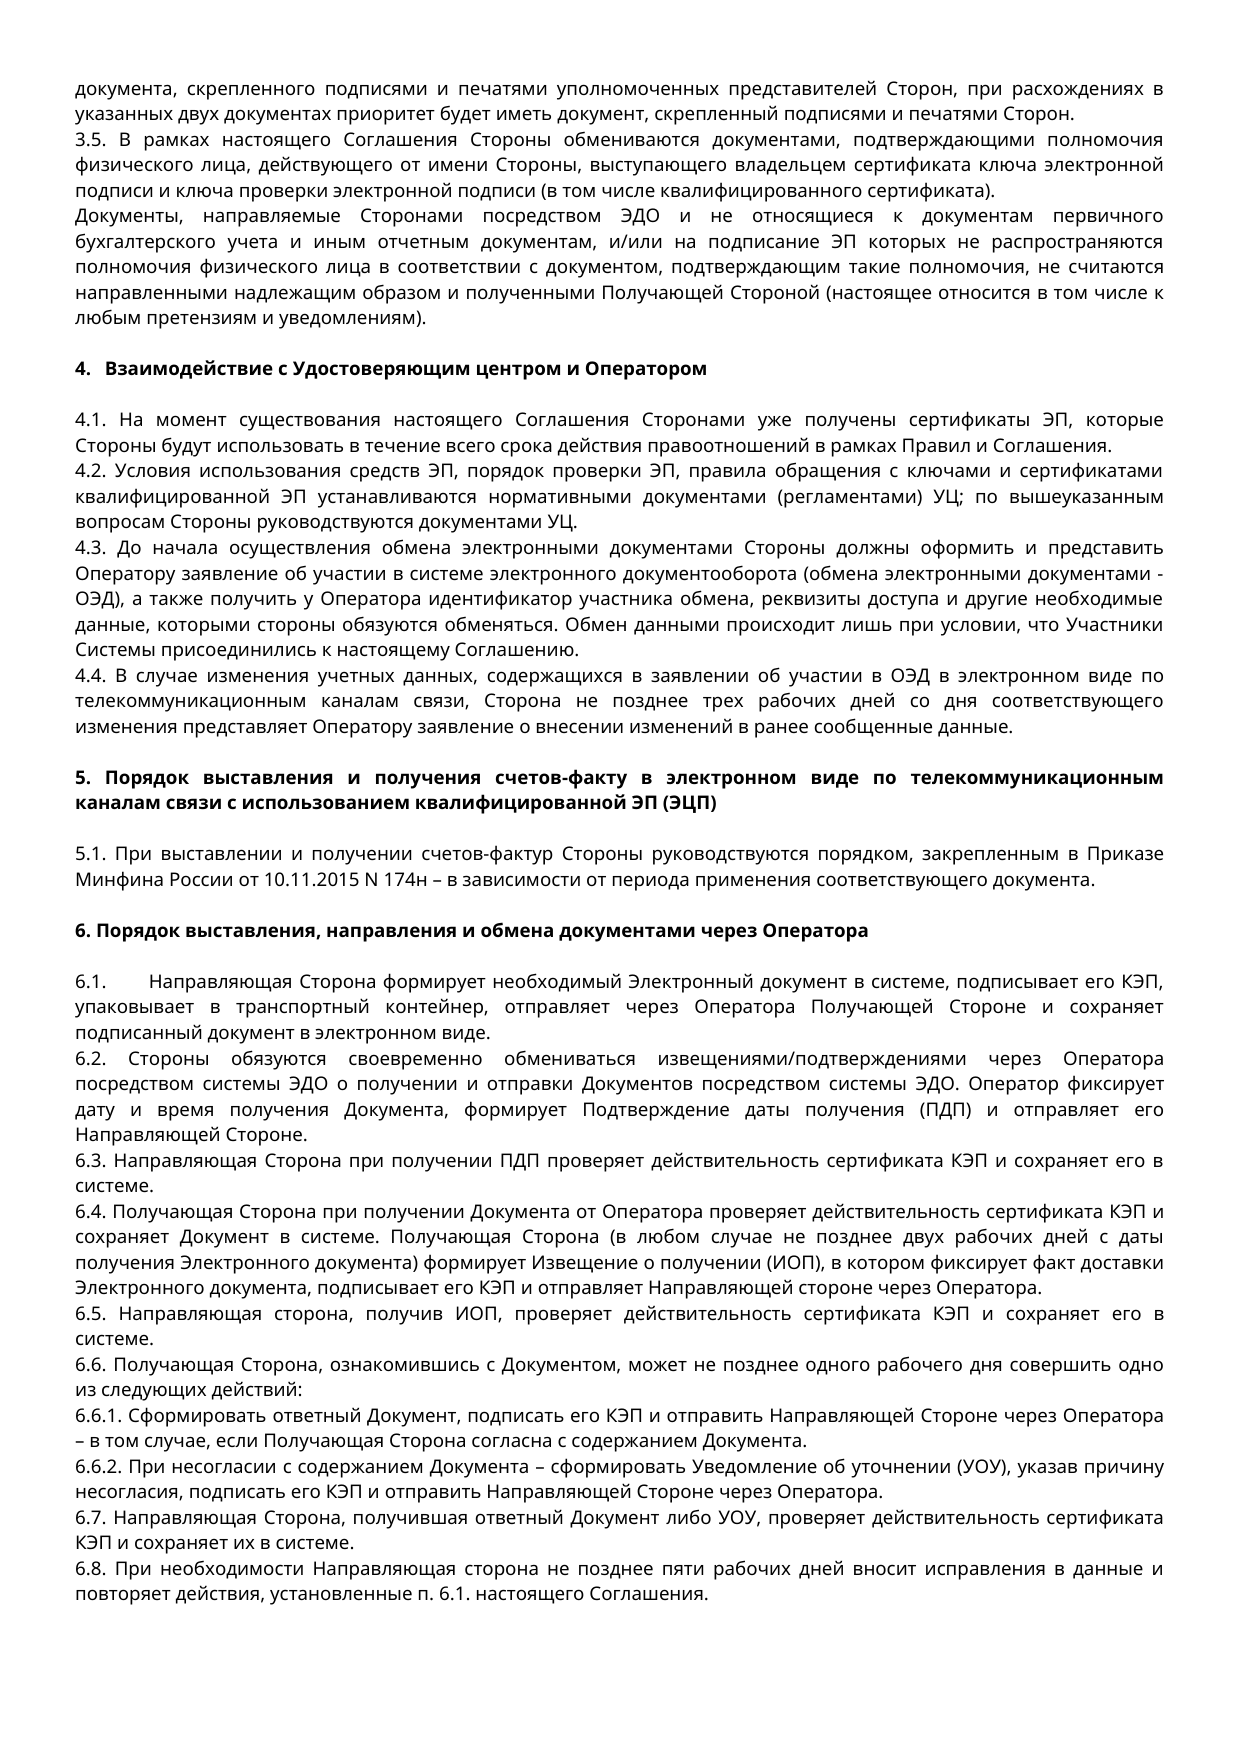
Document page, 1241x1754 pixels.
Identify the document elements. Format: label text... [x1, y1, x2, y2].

text 5. Порядок выставления и получения счетов-факту в электронном виде по телекоммуникационным каналам связи с использованием квалифицированной ЭП (ЭЦП) [75, 764, 1165, 815]
text 6.5. Направляющая сторона, получив ИОП, проверяет действительность сертификата КЭП и сохраняет его в системе. [75, 1300, 1165, 1351]
text 6.6.2. При несогласии с содержанием Документа – сформировать Уведомление об уточнении (УОУ), указав причину несогласия, подписать его КЭП и отправить Направляющей Стороне через Оператора. [75, 1453, 1165, 1504]
text 4.2. Условия использования средств ЭП, порядок проверки ЭП, правила обращения с ключами и сертификатами квалифицированной ЭП устанавливаются нормативными документами (регламентами) УЦ; по вышеуказанным вопросам Стороны руководствуются документами УЦ. [75, 458, 1165, 534]
text 3.5. В рамках настоящего Соглашения Стороны обмениваются документами, подтверждающими полномочия физического лица, действующего от имени Стороны, выступающего владельцем сертификата ключа электронной подписи и ключа проверки электронной подписи (в том числе квалифицированного сертификата). [75, 126, 1165, 203]
text Документы, направляемые Сторонами посредством ЭДО и не относящиеся к документам первичного бухгалтерского учета и иным отчетным документам, и/или на подписание ЭП которых не распространяются полномочия физического лица в соответствии с документом, подтверждающим такие полномочия, не считаются направленными надлежащим образом и полученными Получающей Стороной (настоящее относится в том числе к любым претензиям и уведомлениям). [75, 203, 1165, 330]
text 6.6. Получающая Сторона, ознакомившись с Документом, может не позднее одного рабочего дня совершить одно из следующих действий: [75, 1351, 1165, 1402]
text 4.1. На момент существования настоящего Соглашения Сторонами уже получены сертификаты ЭП, которые Стороны будут использовать в течение всего срока действия правоотношений в рамках Правил и Соглашения. [75, 407, 1165, 458]
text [75, 75, 1165, 126]
text 6.7. Направляющая Сторона, получившая ответный Документ либо УОУ, проверяет действительность сертификата КЭП и сохраняет их в системе. [75, 1504, 1165, 1555]
text 4.3. До начала осуществления обмена электронными документами Стороны должны оформить и представить Оператору заявление об участии в системе электронного документооборота (обмена электронными документами - ОЭД), а также получить у Оператора идентификатор участника обмена, реквизиты доступа и другие необходимые данные, которыми стороны обязуются обменяться. Обмен данными происходит лишь при условии, что Участники Системы присоединились к настоящему Соглашению. [75, 534, 1165, 662]
text 6. Порядок выставления, направления и обмена документами через Оператора [75, 917, 1165, 943]
text 6.4. Получающая Сторона при получении Документа от Оператора проверяет действительность сертификата КЭП и сохраняет Документ в системе. Получающая Сторона (в любом случае не позднее двух рабочих дней с даты получения Электронного документа) формирует Извещение о получении (ИОП), в котором фиксирует факт доставки Электронного документа, подписывает его КЭП и отправляет Направляющей стороне через Оператора. [75, 1198, 1165, 1300]
text 6.3. Направляющая Сторона при получении ПДП проверяет действительность сертификата КЭП и сохраняет его в системе. [75, 1147, 1165, 1198]
list Взаимодействие с Удостоверяющим центром и Оператором [75, 356, 1165, 381]
text 5.1. При выставлении и получении счетов-фактур Стороны руководствуются порядком, закрепленным в Приказе Минфина России от 10.11.2015 N 174н – в зависимости от периода применения соответствующего документа. [75, 841, 1165, 892]
text 4.4. В случае изменения учетных данных, содержащихся в заявлении об участии в ОЭД в электронном виде по телекоммуникационным каналам связи, Сторона не позднее трех рабочих дней со дня соответствующего изменения представляет Оператору заявление о внесении изменений в ранее сообщенные данные. [75, 662, 1165, 738]
text 6.2. Стороны обязуются своевременно обмениваться извещениями/подтверждениями через Оператора посредством системы ЭДО о получении и отправки Документов посредством системы ЭДО. Оператор фиксирует дату и время получения Документа, формирует Подтверждение даты получения (ПДП) и отправляет его Направляющей Стороне. [75, 1045, 1165, 1147]
text 6.6.1. Сформировать ответный Документ, подписать его КЭП и отправить Направляющей Стороне через Оператора – в том случае, если Получающая Сторона согласна с содержанием Документа. [75, 1402, 1165, 1453]
text 6.8. При необходимости Направляющая сторона не позднее пяти рабочих дней вносит исправления в данные и повторяет действия, установленные п. 6.1. настоящего Соглашения. [75, 1555, 1165, 1606]
text 6.1. Направляющая Сторона формирует необходимый Электронный документ в системе, подписывает его КЭП, упаковывает в транспортный контейнер, отправляет через Оператора Получающей Стороне и сохраняет подписанный документ в электронном виде. [75, 968, 1165, 1045]
